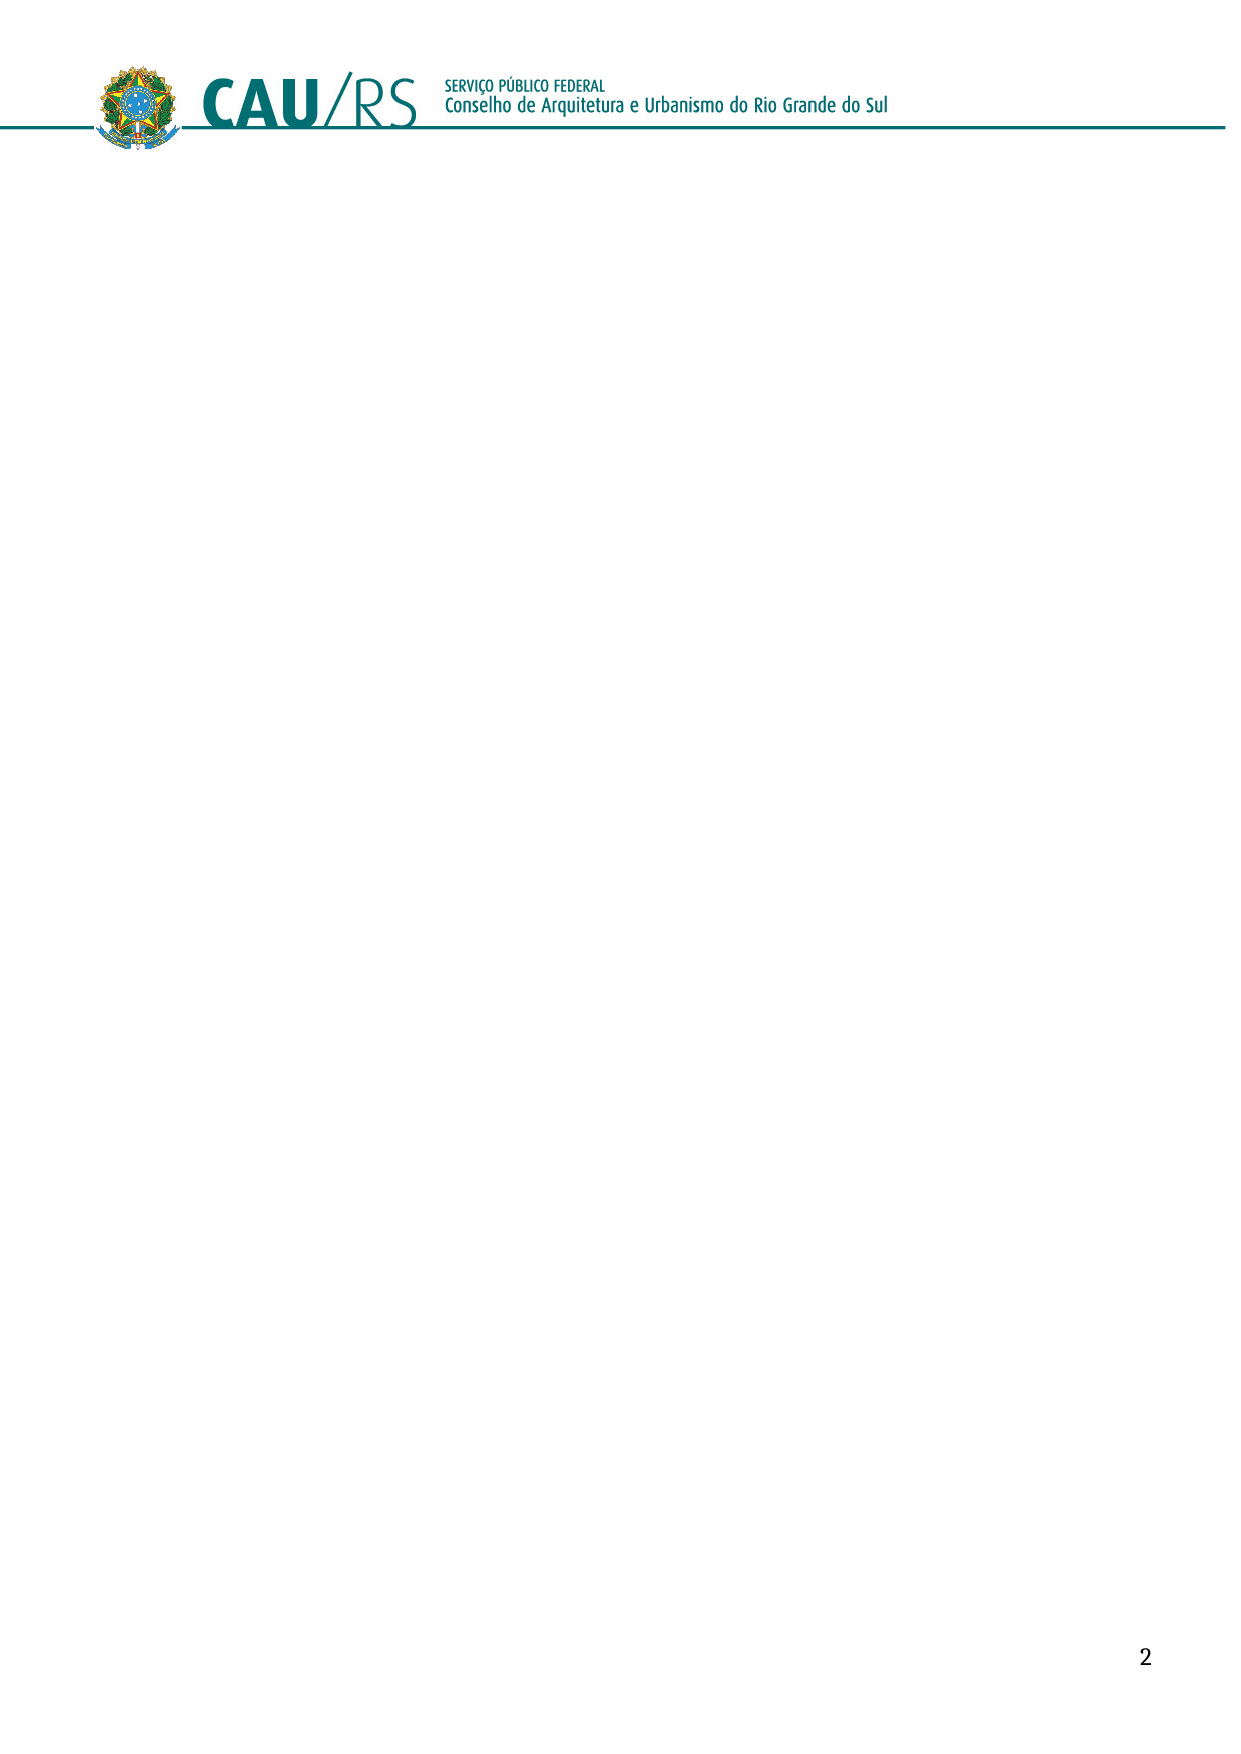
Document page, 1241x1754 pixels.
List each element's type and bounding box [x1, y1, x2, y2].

picture [0, 0, 1226, 161]
